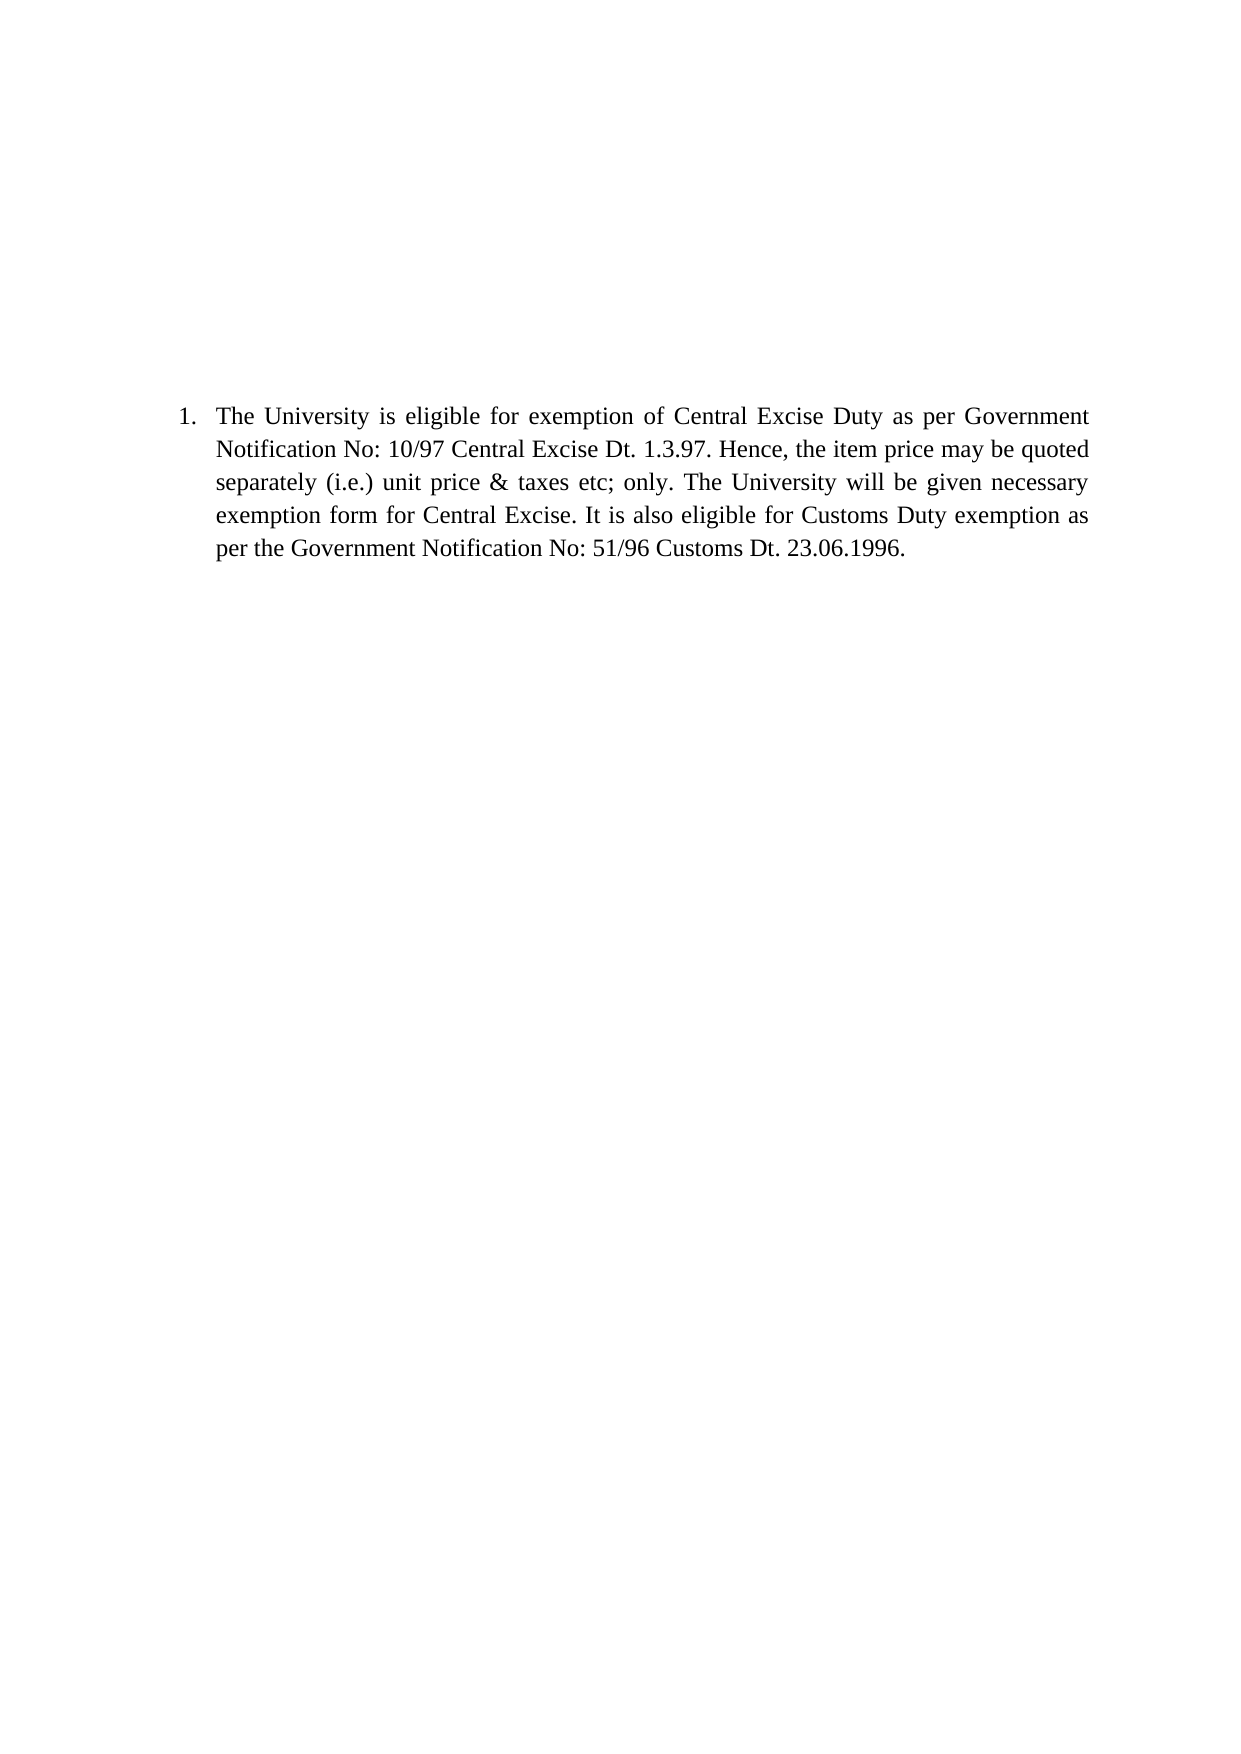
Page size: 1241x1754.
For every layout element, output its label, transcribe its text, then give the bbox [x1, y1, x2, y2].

list The University is eligible for exemption of Central Excise Duty as per Government Notification No: 10/97 Central Excise Dt. 1.3.97. Hence, the item price may be quoted separately (i.e.) unit price & taxes etc; only. The University will be given necessary exemption form for Central Excise. It is also eligible for Customs Duty exemption as per the Government Notification No: 51/96 Customs Dt. 23.06.1996. [178, 401, 1090, 562]
